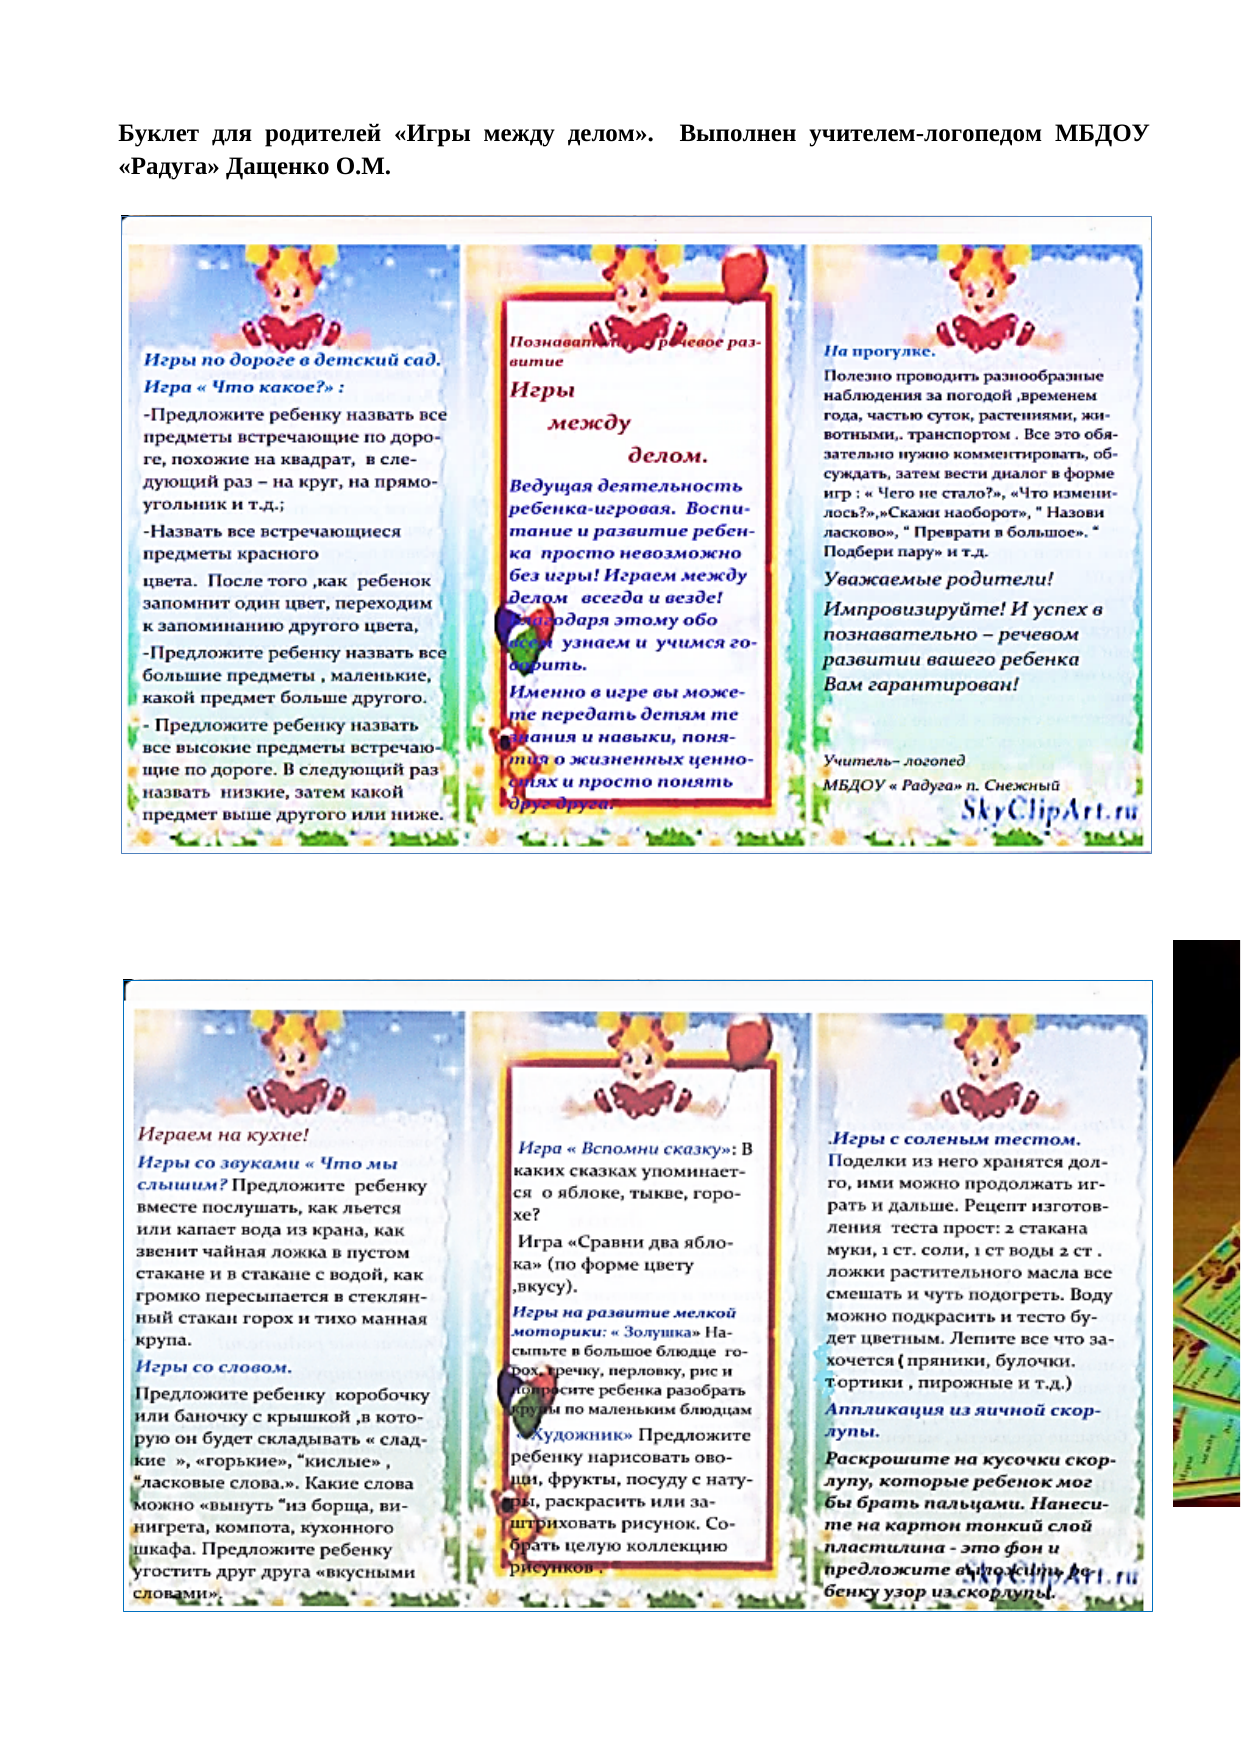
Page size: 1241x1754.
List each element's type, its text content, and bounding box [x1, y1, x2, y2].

picture [122, 217, 1151, 853]
picture [1173, 940, 1241, 1507]
text Буклет для родителей «Игры между делом». Выполнен учителем-логопедом МБДОУ «Радуга» Дащенко О.М. [118, 118, 1152, 180]
picture [124, 981, 1152, 1611]
